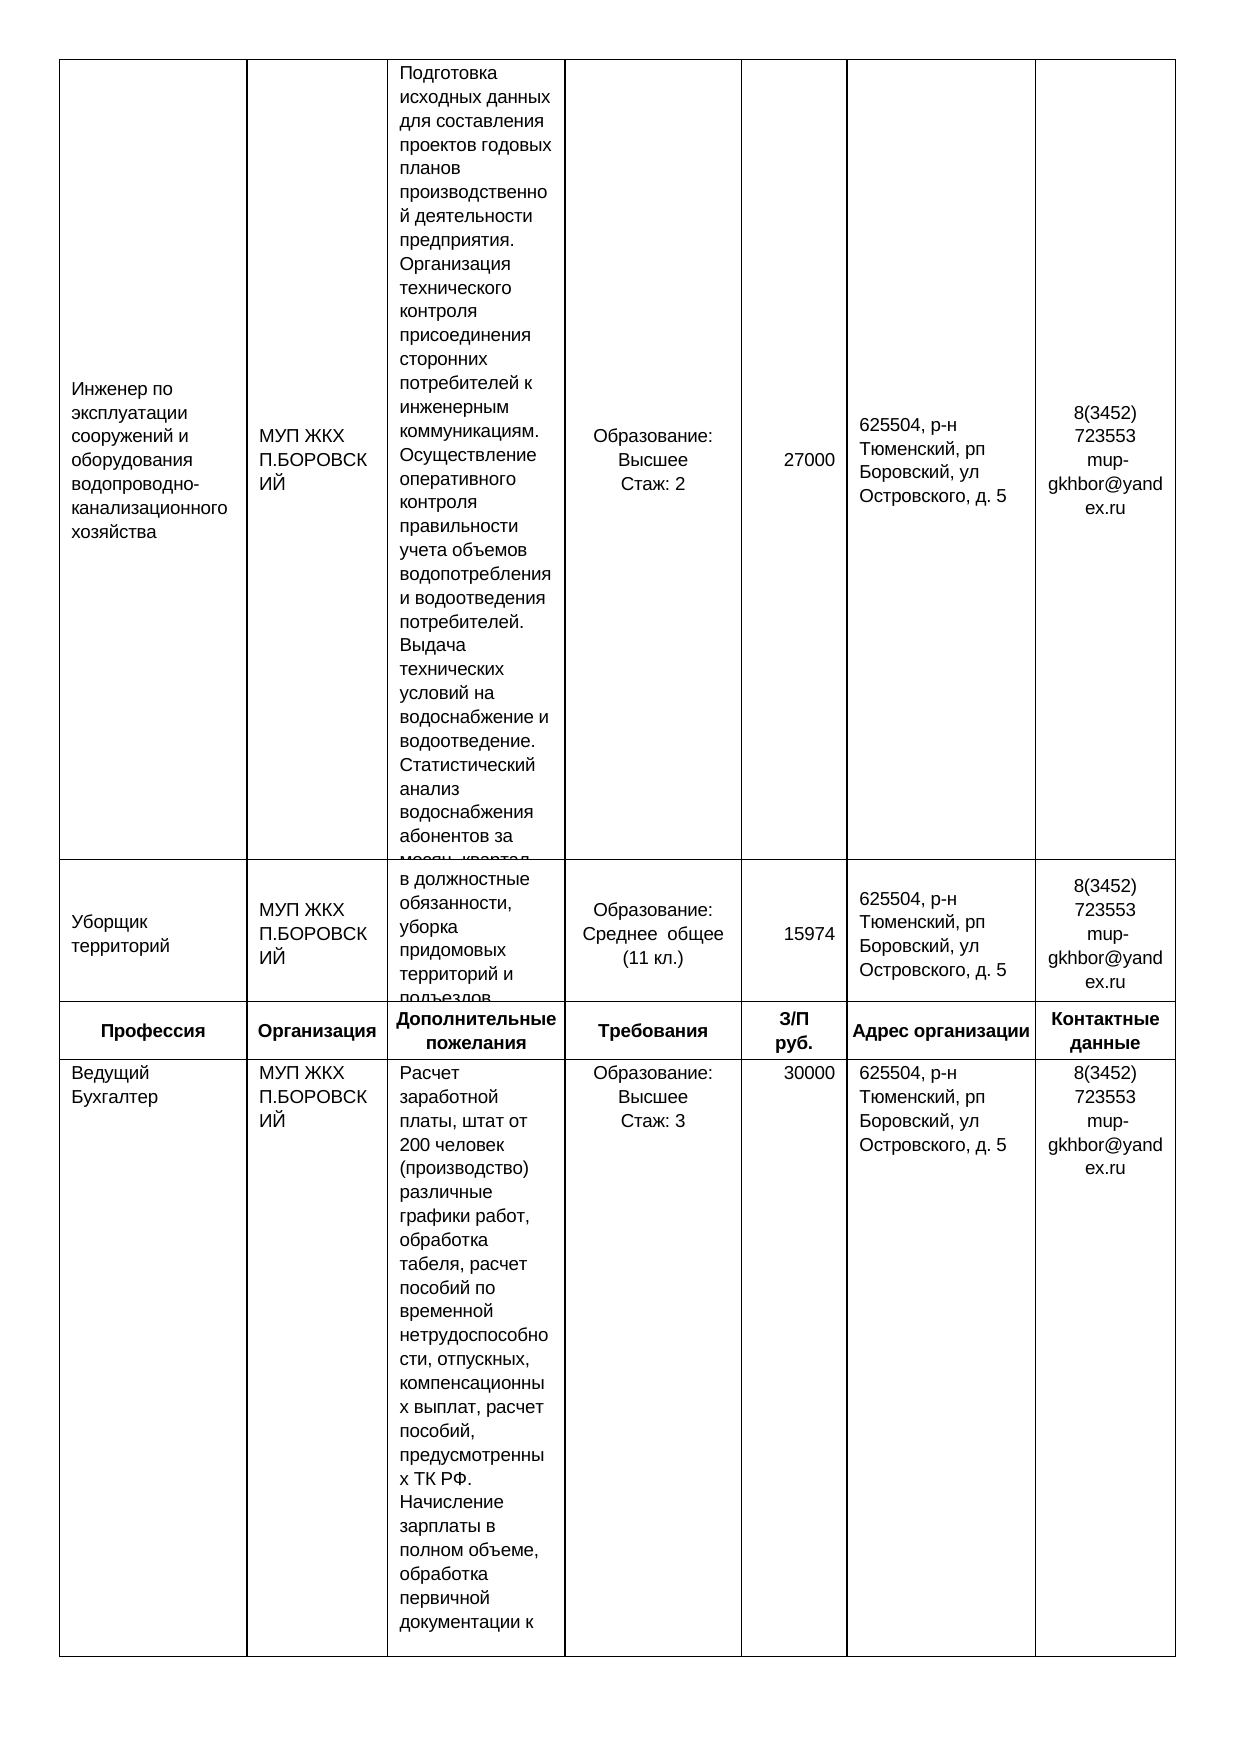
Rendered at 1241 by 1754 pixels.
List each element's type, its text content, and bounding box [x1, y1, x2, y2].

table_cell Ведущий Бухгалтер [60, 1060, 246, 1656]
table_cell 8(3452) 723553 mup-gkhbor@yandex.ru [1036, 1060, 1175, 1656]
table_cell Адрес организации [848, 1002, 1035, 1059]
table_cell З/П руб. [742, 1002, 846, 1059]
table_cell Инженер по эксплуатации сооружений и оборудования водопроводно-канализационного хозяйства [60, 60, 246, 859]
table_cell 625504, р-н Тюменский, рп Боровский, ул Островского, д. 5 [848, 1060, 1035, 1656]
table_cell МУП ЖКХ П.БОРОВСКИЙ [248, 60, 387, 859]
table_cell Образование: Высшее Стаж: 3 [566, 1060, 741, 1656]
table_cell 30000 [742, 1060, 846, 1656]
table_cell 625504, р-н Тюменский, рп Боровский, ул Островского, д. 5 [848, 60, 1035, 859]
table_cell Профессия [60, 1002, 246, 1059]
table_cell Дополнительные пожелания [388, 1002, 564, 1059]
table_cell 27000 [742, 60, 846, 859]
table_cell Уборщик территорий [60, 860, 246, 1001]
table_cell МУП ЖКХ П.БОРОВСКИЙ [248, 860, 387, 1001]
table_cell Подготовка исходных данных для составления проектов годовых планов производственной деятельности предприятия. Организация технического контроля присоединения сторонних потребителей к инженерным коммуникациям. Осуществление оперативного контроля правильности учета объемов водопотребления и водоотведения потребителей. Выдача технических условий на водоснабжение и водоотведение. Статистический анализ водоснабжения абонентов за месяц, квартал, год. Анализ причин отказов оборудования и т.д. [388, 60, 564, 859]
table_cell Требования [566, 1002, 741, 1059]
table_cell МУП ЖКХ П.БОРОВСКИЙ [248, 1060, 387, 1656]
table_cell Расчет заработной платы, штат от 200 человек (производство) различные графики работ, обработка табеля, расчет пособий по временной нетрудоспособности, отпускных, компенсационных выплат, расчет пособий, предусмотренных ТК РФ. Начисление зарплаты в полном объеме, обработка первичной документации к зарплате, работа с фондами, перечисление на банковские карты. Расчет удержаний из заработной платы, . Расчет налогов, сдача и составление отчетности 4 -ФСС, ЕРСВ, 6 НДФЛ, в ИФНС, ФСС, ПФР. Сдача отчетов через Контур. Взаимодейстивие с фондами ФСС, ПФР, ИФНС прохождение поверок. Начисление и расчет зарплаты по в 1С 8.2 УПП, работа с банком по перечислению и оформлению зарплатных карт. Ведение участков в полном объеме. [388, 1060, 564, 1656]
table_cell Образование: Среднее общее (11 кл.) [566, 860, 741, 1001]
table_cell 8(3452) 723553 mup-gkhbor@yandex.ru [1036, 60, 1175, 859]
table_cell 625504, р-н Тюменский, рп Боровский, ул Островского, д. 5 [848, 860, 1035, 1001]
table_cell в должностные обязанности, уборка придомовых территорий и подъездов [388, 860, 564, 1001]
table_cell Организация [248, 1002, 387, 1059]
table_cell 15974 [742, 860, 846, 1001]
table_cell Контактные данные [1036, 1002, 1175, 1059]
table_cell 8(3452) 723553 mup-gkhbor@yandex.ru [1036, 860, 1175, 1001]
table_cell Образование: Высшее Стаж: 2 [566, 60, 741, 859]
